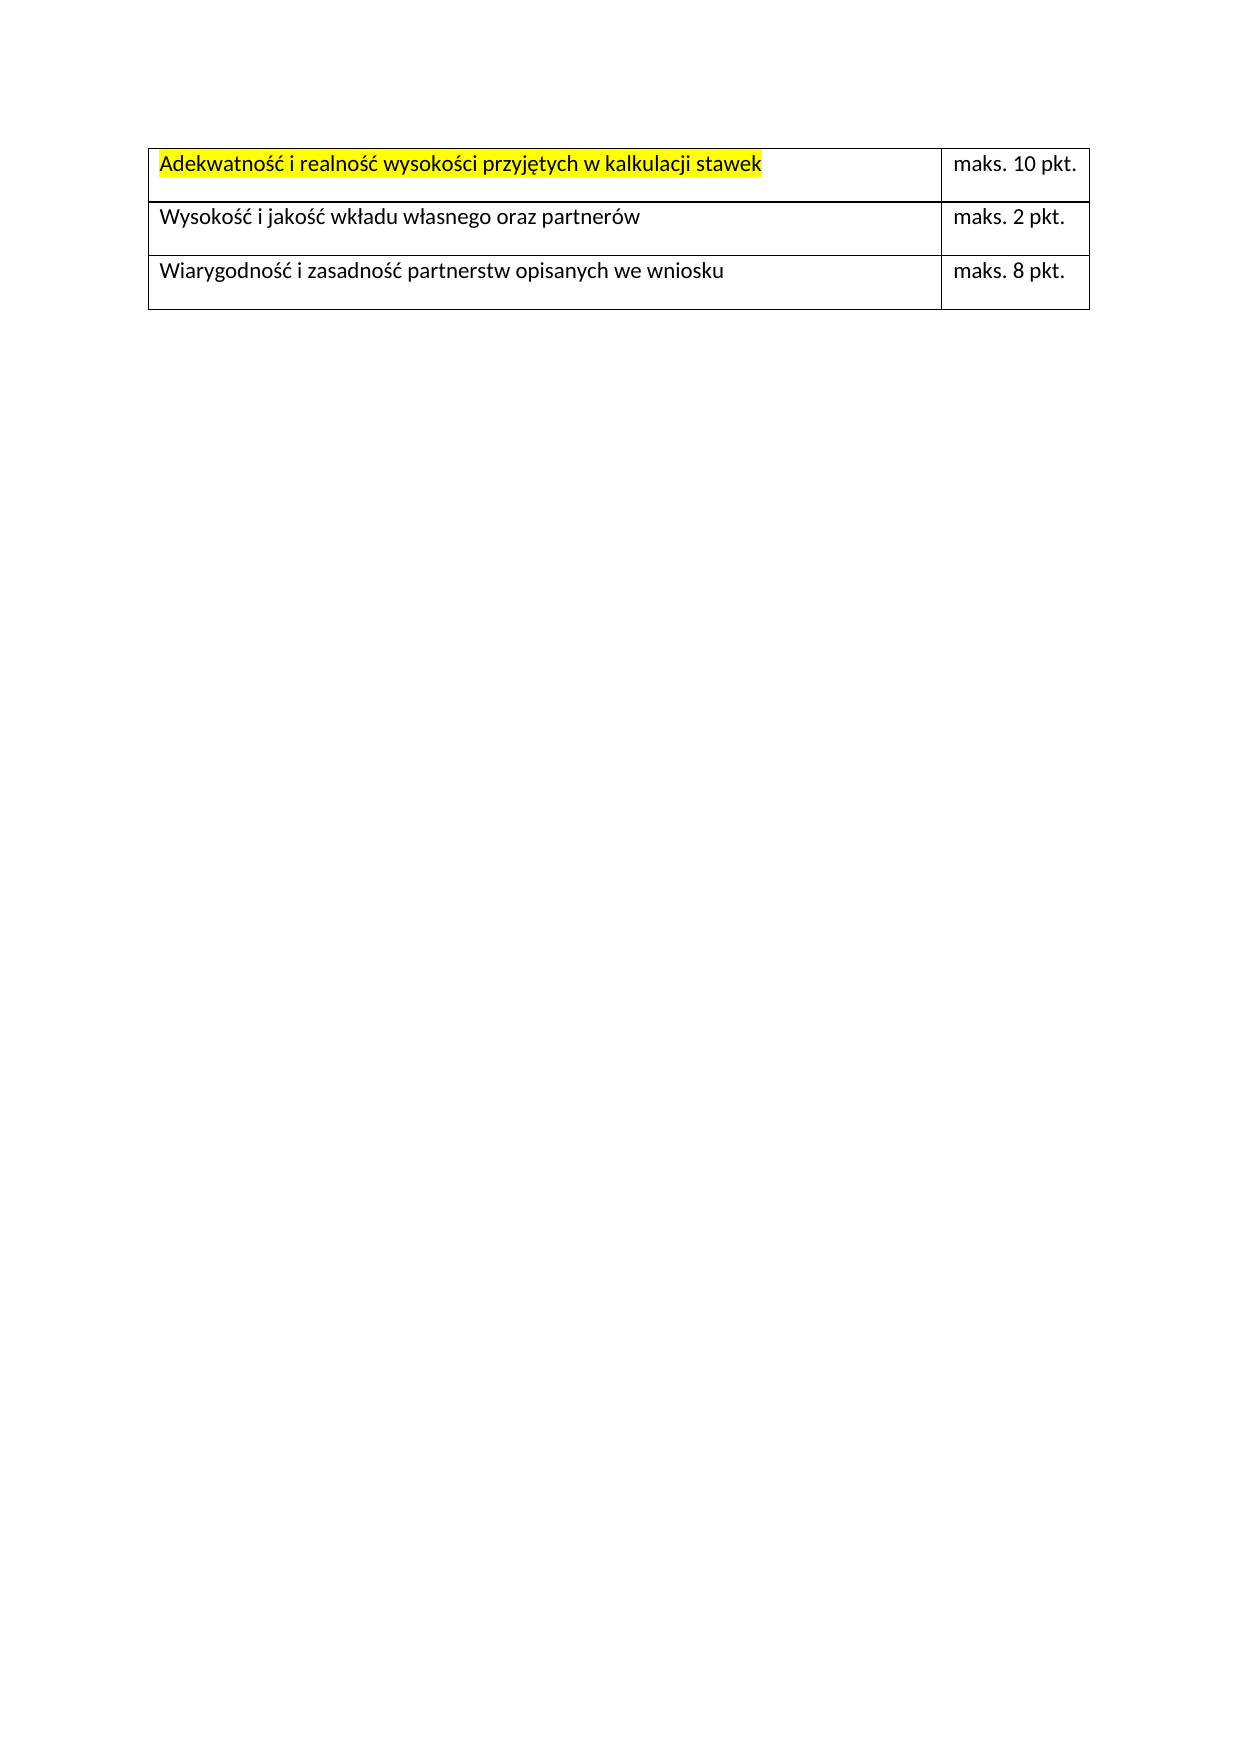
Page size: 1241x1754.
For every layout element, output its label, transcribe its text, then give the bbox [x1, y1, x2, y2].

table_cell Adekwatność i realność wysokości przyjętych w kalkulacji stawek [149, 149, 941, 201]
table_cell maks. 10 pkt. [942, 149, 1089, 201]
table_cell maks. 8 pkt. [942, 256, 1089, 309]
table_cell Wiarygodność i zasadność partnerstw opisanych we wniosku [149, 256, 941, 309]
table_cell Wysokość i jakość wkładu własnego oraz partnerów [149, 203, 941, 255]
table_cell maks. 2 pkt. [942, 203, 1089, 255]
